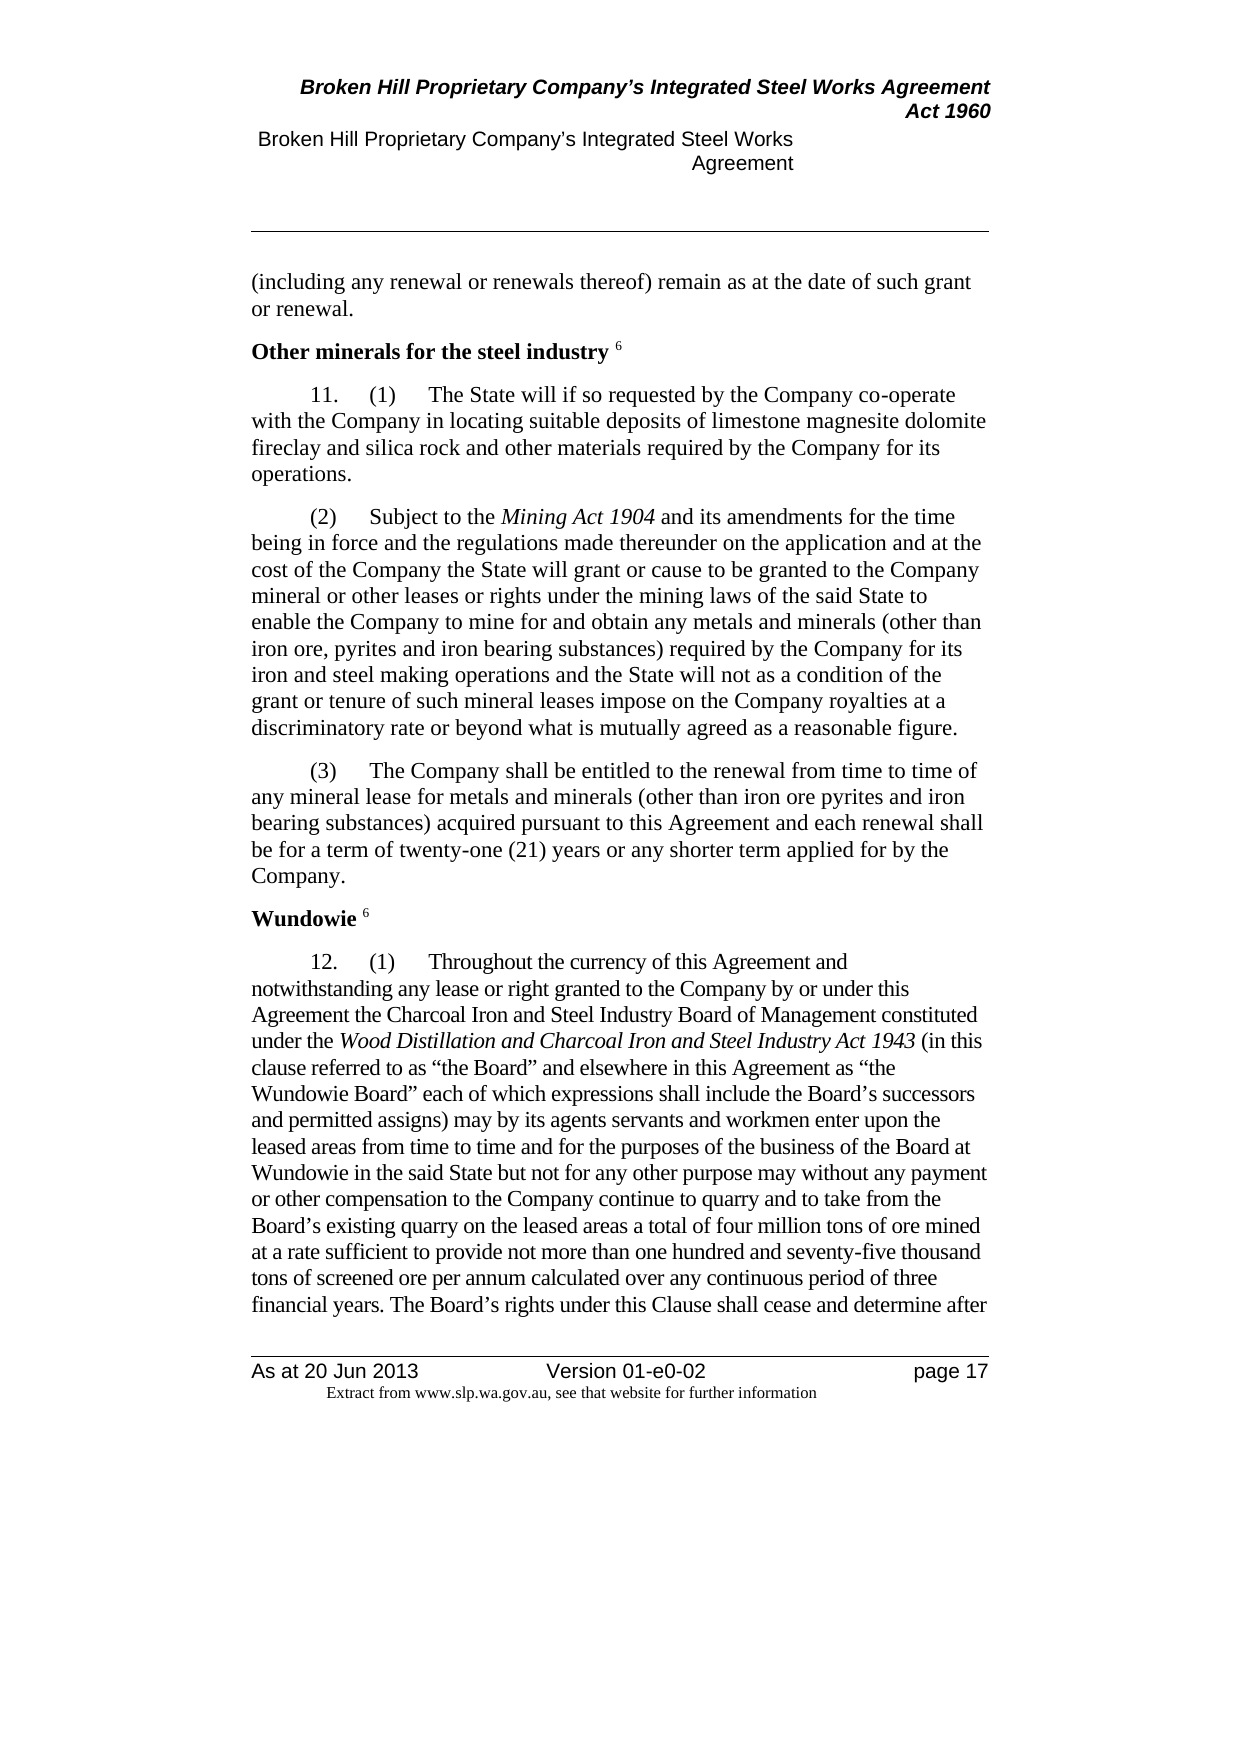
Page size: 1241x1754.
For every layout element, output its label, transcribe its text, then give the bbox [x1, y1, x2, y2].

text (3) The Company shall be entitled to the renewal from time to time of any mineral lease for metals and minerals (other than iron ore pyrites and iron bearing substances) acquired pursuant to this Agreement and each renewal shall be for a term of twenty-one (21) years or any shorter term applied for by the Company. [251, 757, 989, 888]
text 11. (1) The State will if so requested by the Company co-operate with the Company in locating suitable deposits of limestone magnesite dolomite fireclay and silica rock and other materials required by the Company for its operations. [251, 381, 989, 486]
text (2) Subject to the Mining Act 1904 and its amendments for the time being in force and the regulations made thereunder on the application and at the cost of the Company the State will grant or cause to be granted to the Company mineral or other leases or rights under the mining laws of the said State to enable the Company to mine for and obtain any metals and minerals (other than iron ore, pyrites and iron bearing substances) required by the Company for its iron and steel making operations and the State will not as a condition of the grant or tenure of such mineral leases impose on the Company royalties at a discriminatory rate or beyond what is mutually agreed as a reasonable figure. [251, 503, 989, 740]
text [251, 268, 989, 321]
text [251, 948, 989, 1317]
text Wundowie 6 [251, 905, 989, 932]
text Other minerals for the steel industry 6 [251, 338, 989, 364]
